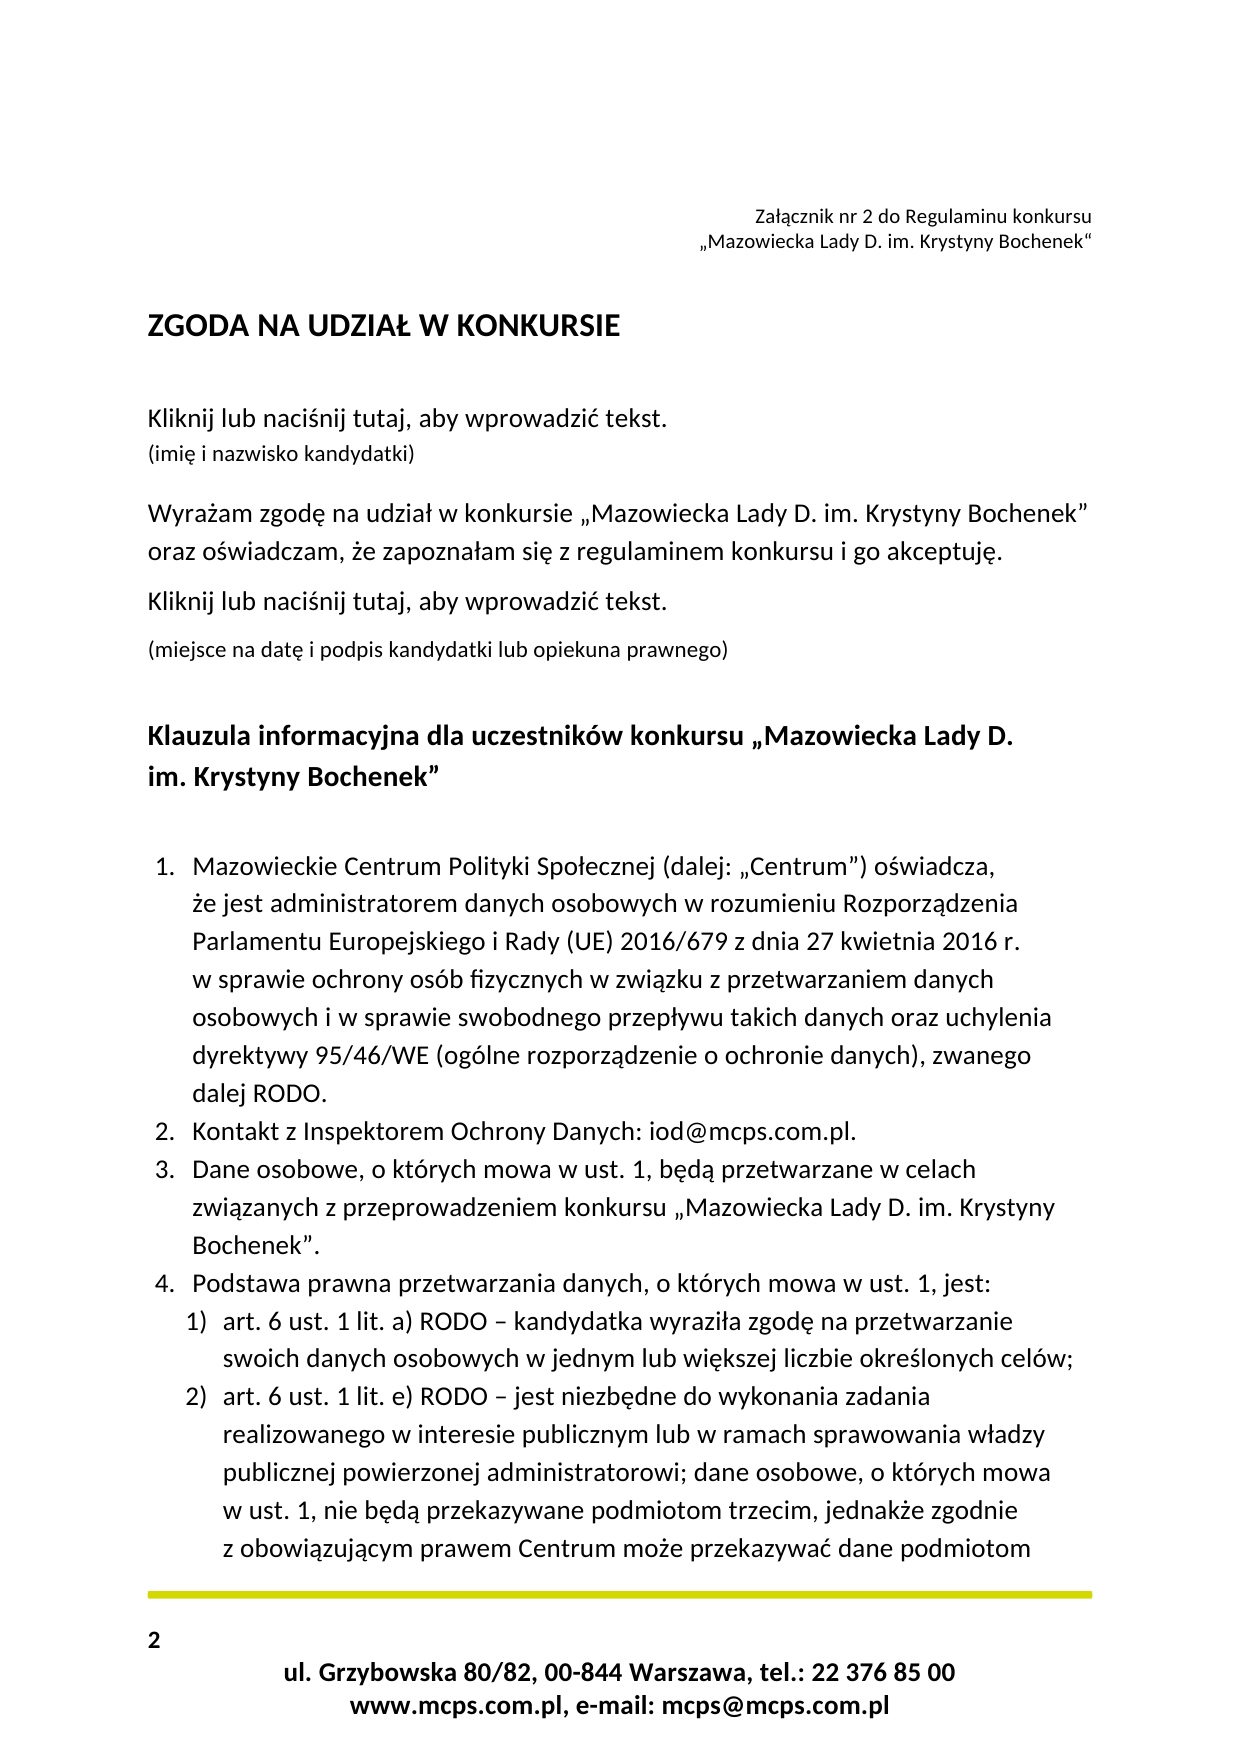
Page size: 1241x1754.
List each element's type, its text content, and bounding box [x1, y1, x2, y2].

list Kontakt z Inspektorem Ochrony Danych: iod@mcps.com.pl. [154, 1114, 1093, 1147]
list Podstawa prawna przetwarzania danych, o których mowa w ust. 1, jest: [154, 1266, 1093, 1299]
list art. 6 ust. 1 lit. a) RODO – kandydatka wyraziła zgodę na przetwarzanie swoich danych osobowych w jednym lub większej liczbie określonych celów; [185, 1304, 1093, 1375]
text (miejsce na datę i podpis kandydatki lub opiekuna prawnego) [148, 635, 1093, 663]
list Dane osobowe, o których mowa w ust. 1, będą przetwarzane w celach związanych z przeprowadzeniem konkursu „Mazowiecka Lady D. im. Krystyny Bochenek”. [154, 1152, 1093, 1261]
text Wyrażam zgodę na udział w konkursie „Mazowiecka Lady D. im. Krystyny Bochenek” oraz oświadczam, że zapoznałam się z regulaminem konkursu i go akceptuję. [148, 496, 1093, 567]
picture [147, 1591, 1093, 1599]
title ZGODA NA UDZIAŁ W KONKURSIE [148, 304, 1093, 345]
text „Mazowiecka Lady D. im. Krystyny Bochenek“ [148, 229, 1093, 254]
list Mazowieckie Centrum Polityki Społecznej (dalej: „Centrum”) oświadcza, że jest administratorem danych osobowych w rozumieniu Rozporządzenia Parlamentu Europejskiego i Rady (UE) 2016/679 z dnia 27 kwietnia 2016 r. w sprawie ochrony osób fizycznych w związku z przetwarzaniem danych osobowych i w sprawie swobodnego przepływu takich danych oraz uchylenia dyrektywy 95/46/WE (ogólne rozporządzenie o ochronie danych), zwanego dalej RODO. [154, 849, 1093, 1109]
subtitle Klauzula informacyjna dla uczestników konkursu „Mazowiecka Lady D. im. Krystyny Bochenek” [148, 717, 1093, 793]
text (imię i nazwisko kandydatki) [148, 439, 1093, 467]
text Załącznik nr 2 do Regulaminu konkursu [148, 203, 1093, 229]
